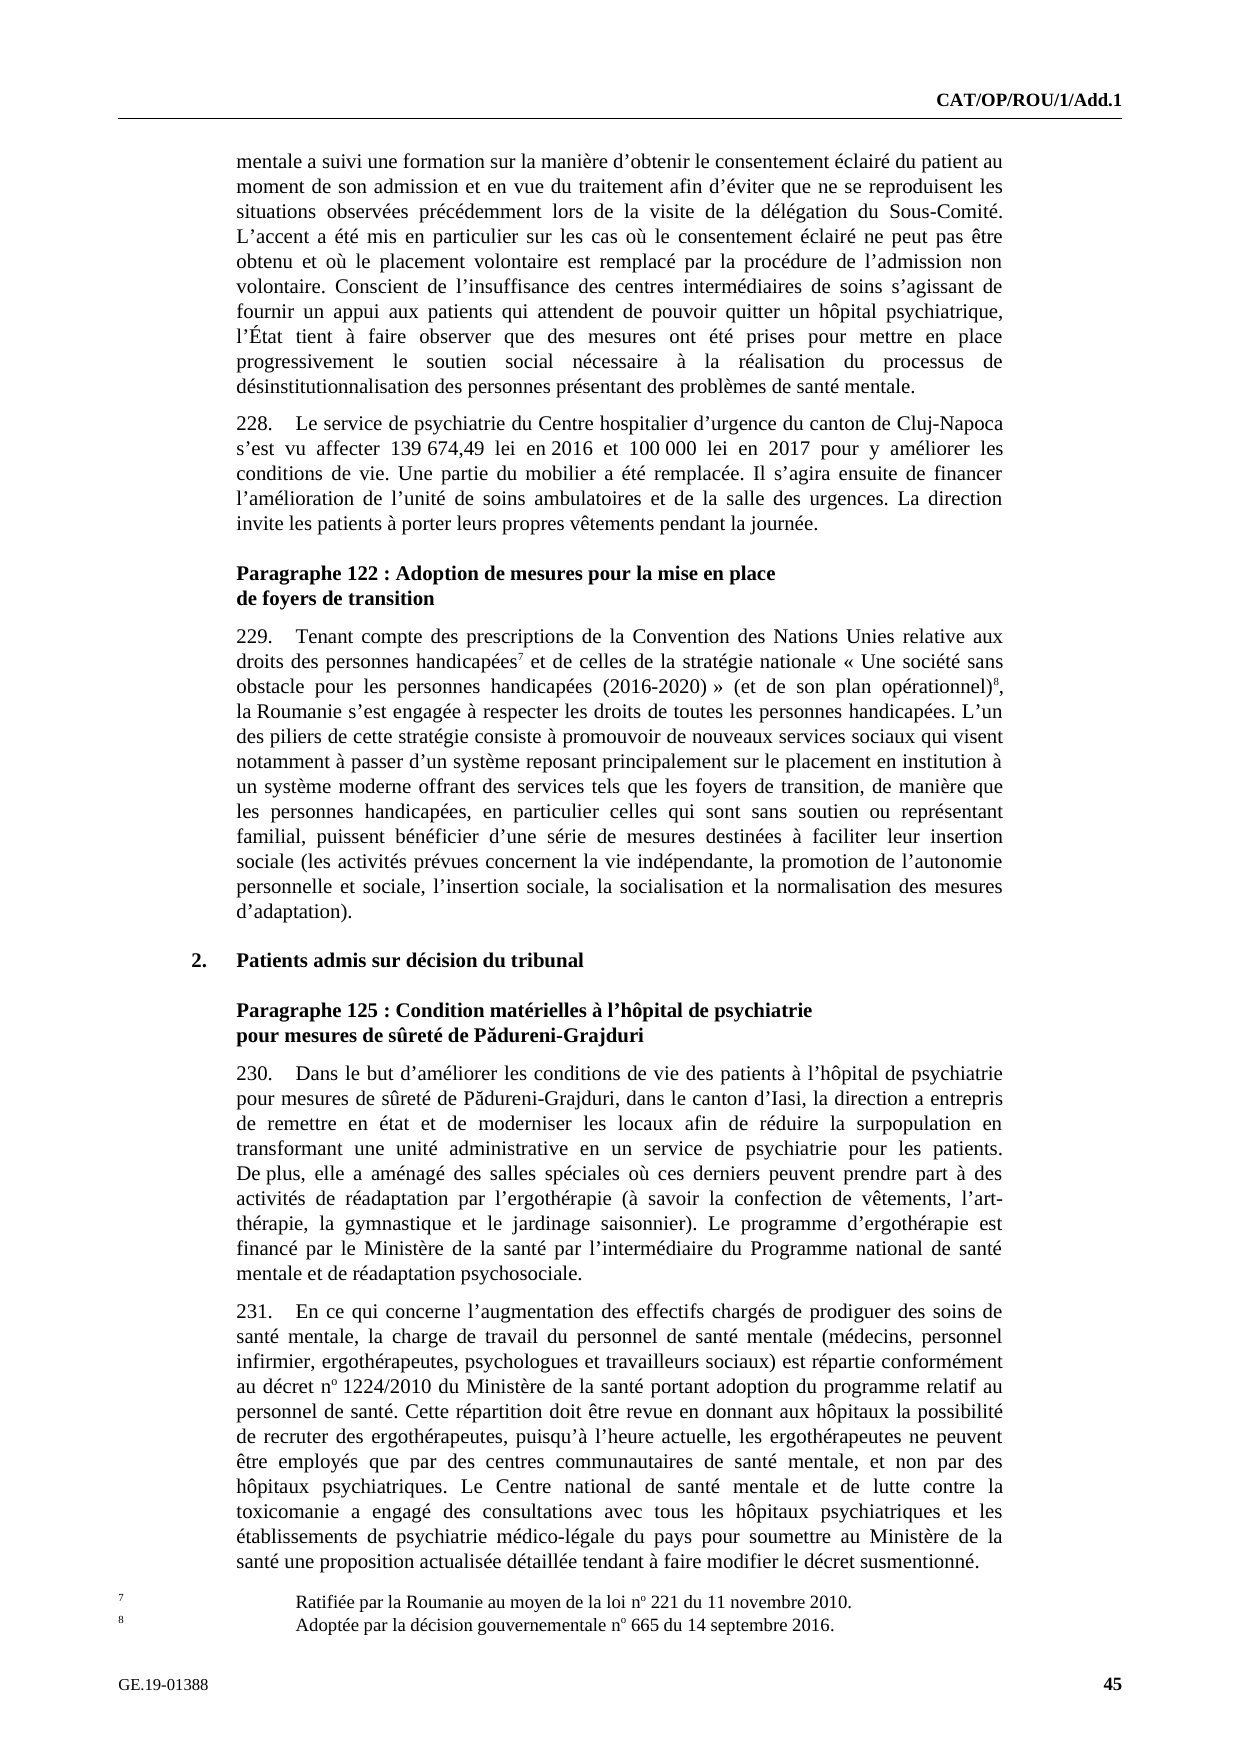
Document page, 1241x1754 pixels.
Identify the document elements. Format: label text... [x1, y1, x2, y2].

text 230. Dans le but d’améliorer les conditions de vie des patients à l’hôpital de psychiatrie pour mesures de sûreté de Pădureni-Grajduri, dans le canton d’Iasi, la direction a entrepris de remettre en état et de moderniser les locaux afin de réduire la surpopulation en transformant une unité administrative en un service de psychiatrie pour les patients. De plus, elle a aménagé des salles spéciales où ces derniers peuvent prendre part à des activités de réadaptation par l’ergothérapie (à savoir la confection de vêtements, l’art-thérapie, la gymnastique et le jardinage saisonnier). Le programme d’ergothérapie est financé par le Ministère de la santé par l’intermédiaire du Programme national de santé mentale et de réadaptation psychosociale. [236, 1060, 1004, 1285]
text 228. Le service de psychiatrie du Centre hospitalier d’urgence du canton de Cluj-Napoca s’est vu affecter 139 674,49 lei en 2016 et 100 000 lei en 2017 pour y améliorer les conditions de vie. Une partie du mobilier a été remplacée. Il s’agira ensuite de financer l’amélioration de l’unité de soins ambulatoires et de la salle des urgences. La direction invite les patients à porter leurs propres vêtements pendant la journée. [236, 410, 1004, 535]
text Paragraphe 125 : Condition matérielles à l’hôpital de psychiatrie pour mesures de sûreté de Pădureni-Grajduri [118, 998, 1004, 1048]
text Paragraphe 122 : Adoption de mesures pour la mise en place de foyers de transition [118, 560, 1004, 610]
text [236, 148, 1004, 398]
text 2. Patients admis sur décision du tribunal [118, 948, 1004, 973]
text 229. Tenant compte des prescriptions de la Convention des Nations Unies relative aux droits des personnes handicapées et de celles de la stratégie nationale « Une société sans obstacle pour les personnes handicapées (2016-2020) » (et de son plan opérationnel), la Roumanie s’est engagée à respecter les droits de toutes les personnes handicapées. L’un des piliers de cette stratégie consiste à promouvoir de nouveaux services sociaux qui visent notamment à passer d’un système reposant principalement sur le placement en institution à un système moderne offrant des services tels que les foyers de transition, de manière que les personnes handicapées, en particulier celles qui sont sans soutien ou représentant familial, puissent bénéficier d’une série de mesures destinées à faciliter leur insertion sociale (les activités prévues concernent la vie indépendante, la promotion de l’autonomie personnelle et sociale, l’insertion sociale, la socialisation et la normalisation des mesures d’adaptation). [236, 623, 1004, 923]
text 231. En ce qui concerne l’augmentation des effectifs chargés de prodiguer des soins de santé mentale, la charge de travail du personnel de santé mentale (médecins, personnel infirmier, ergothérapeutes, psychologues et travailleurs sociaux) est répartie conformément au décret no 1224/2010 du Ministère de la santé portant adoption du programme relatif au personnel de santé. Cette répartition doit être revue en donnant aux hôpitaux la possibilité de recruter des ergothérapeutes, puisqu’à l’heure actuelle, les ergothérapeutes ne peuvent être employés que par des centres communautaires de santé mentale, et non par des hôpitaux psychiatriques. Le Centre national de santé mentale et de lutte contre la toxicomanie a engagé des consultations avec tous les hôpitaux psychiatriques et les établissements de psychiatrie médico-légale du pays pour soumettre au Ministère de la santé une proposition actualisée détaillée tendant à faire modifier le décret susmentionné. [236, 1298, 1004, 1573]
